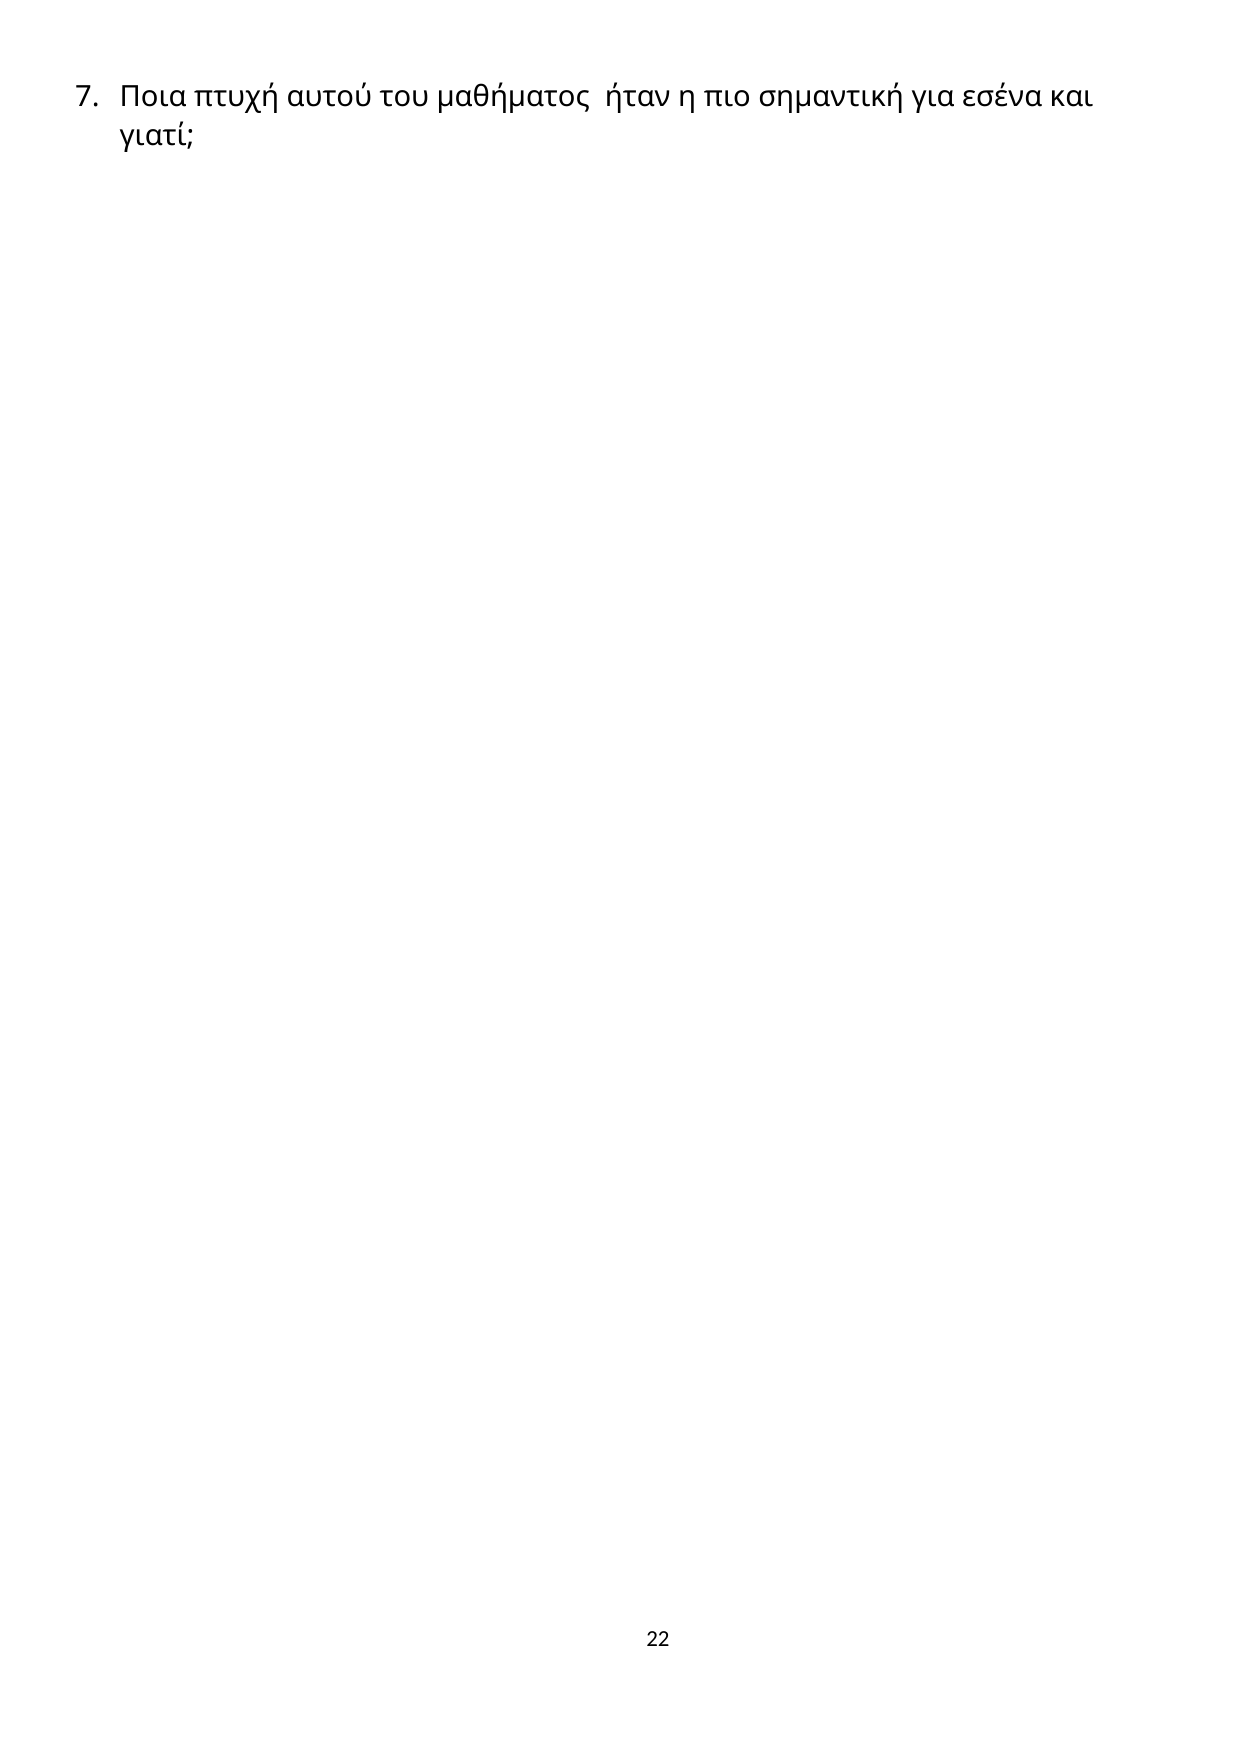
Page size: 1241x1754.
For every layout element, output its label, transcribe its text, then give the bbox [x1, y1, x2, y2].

list Ποια πτυχή αυτού του μαθήματος ήταν η πιο σημαντική για εσένα και γιατί; [75, 75, 1168, 154]
